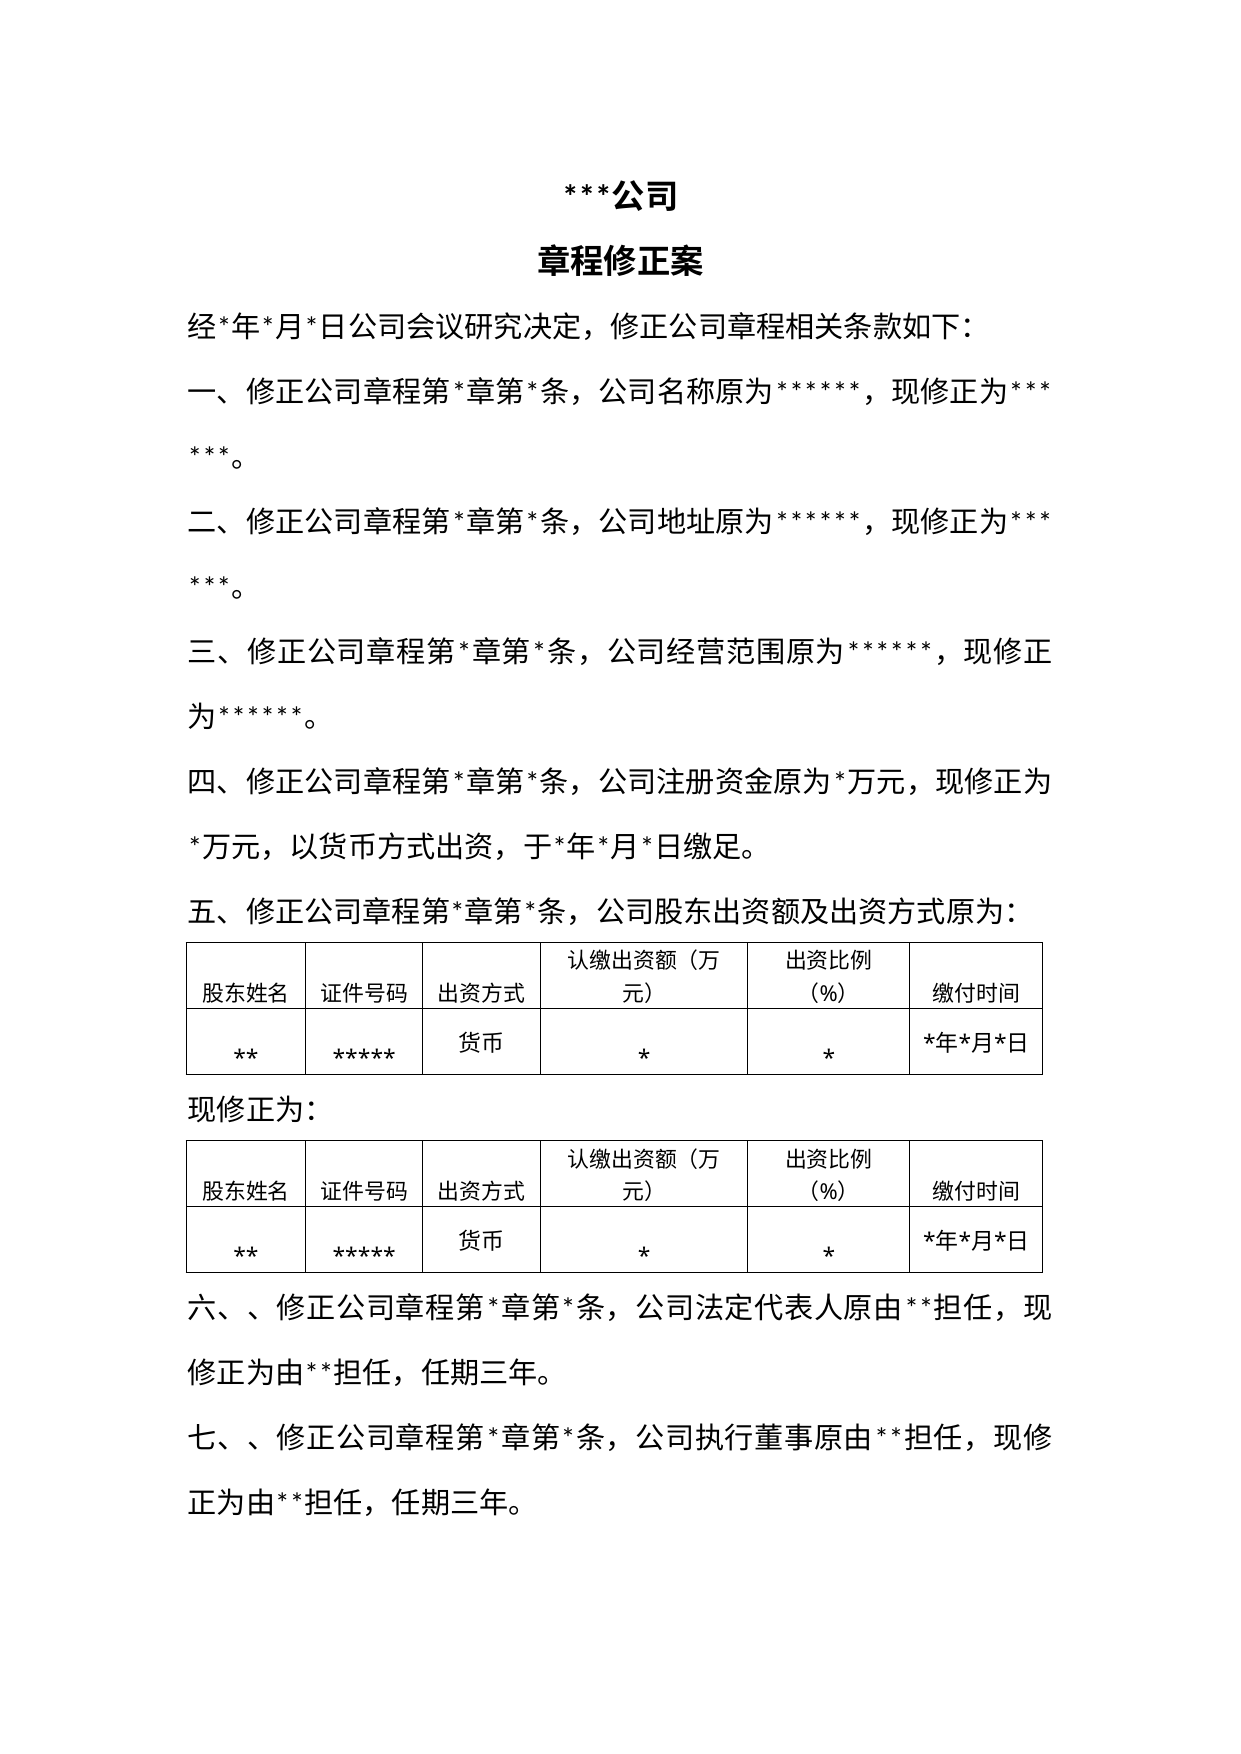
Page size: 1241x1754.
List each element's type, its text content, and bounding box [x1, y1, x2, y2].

table_cell * [541, 1207, 747, 1272]
text 经*年*月*日公司会议研究决定，修正公司章程相关条款如下： [187, 292, 1053, 357]
table_header 缴付时间 [910, 1141, 1042, 1206]
table_cell ***** [306, 1207, 422, 1272]
table_header 股东姓名 [187, 1141, 305, 1206]
text 一、修正公司章程第*章第*条，公司名称原为******，现修正为******。 [187, 357, 1053, 487]
text 现修正为： [187, 1075, 1053, 1140]
table_cell ** [187, 1207, 305, 1272]
table_cell *年*月*日 [910, 1009, 1042, 1074]
table_header 认缴出资额（万元） [541, 943, 747, 1008]
text ***公司 [187, 162, 1053, 227]
table_header 出资方式 [423, 943, 540, 1008]
text 章程修正案 [187, 227, 1053, 292]
table_cell ** [187, 1009, 305, 1074]
text 四、修正公司章程第*章第*条，公司注册资金原为*万元，现修正为*万元，以货币方式出资，于*年*月*日缴足。 [187, 747, 1053, 877]
text 二、修正公司章程第*章第*条，公司地址原为******，现修正为******。 [187, 487, 1053, 617]
text 七、、修正公司章程第*章第*条，公司执行董事原由**担任，现修正为由**担任，任期三年。 [187, 1403, 1053, 1533]
table_header 证件号码 [306, 943, 422, 1008]
table_cell * [748, 1207, 909, 1272]
table_cell * [748, 1009, 909, 1074]
table_header 认缴出资额（万元） [541, 1141, 747, 1206]
text 三、修正公司章程第*章第*条，公司经营范围原为******，现修正为******。 [187, 617, 1053, 747]
table_header 证件号码 [306, 1141, 422, 1206]
table_header 出资方式 [423, 1141, 540, 1206]
table_cell ***** [306, 1009, 422, 1074]
table_header 股东姓名 [187, 943, 305, 1008]
table_header 缴付时间 [910, 943, 1042, 1008]
table_cell 货币 [423, 1207, 540, 1272]
table_cell 货币 [423, 1009, 540, 1074]
table_header 出资比例（%） [748, 943, 909, 1008]
table_header 出资比例（%） [748, 1141, 909, 1206]
text 六、、修正公司章程第*章第*条，公司法定代表人原由**担任，现修正为由**担任，任期三年。 [187, 1273, 1053, 1403]
table_cell * [541, 1009, 747, 1074]
table_cell *年*月*日 [910, 1207, 1042, 1272]
text 五、修正公司章程第*章第*条，公司股东出资额及出资方式原为： [187, 877, 1053, 942]
